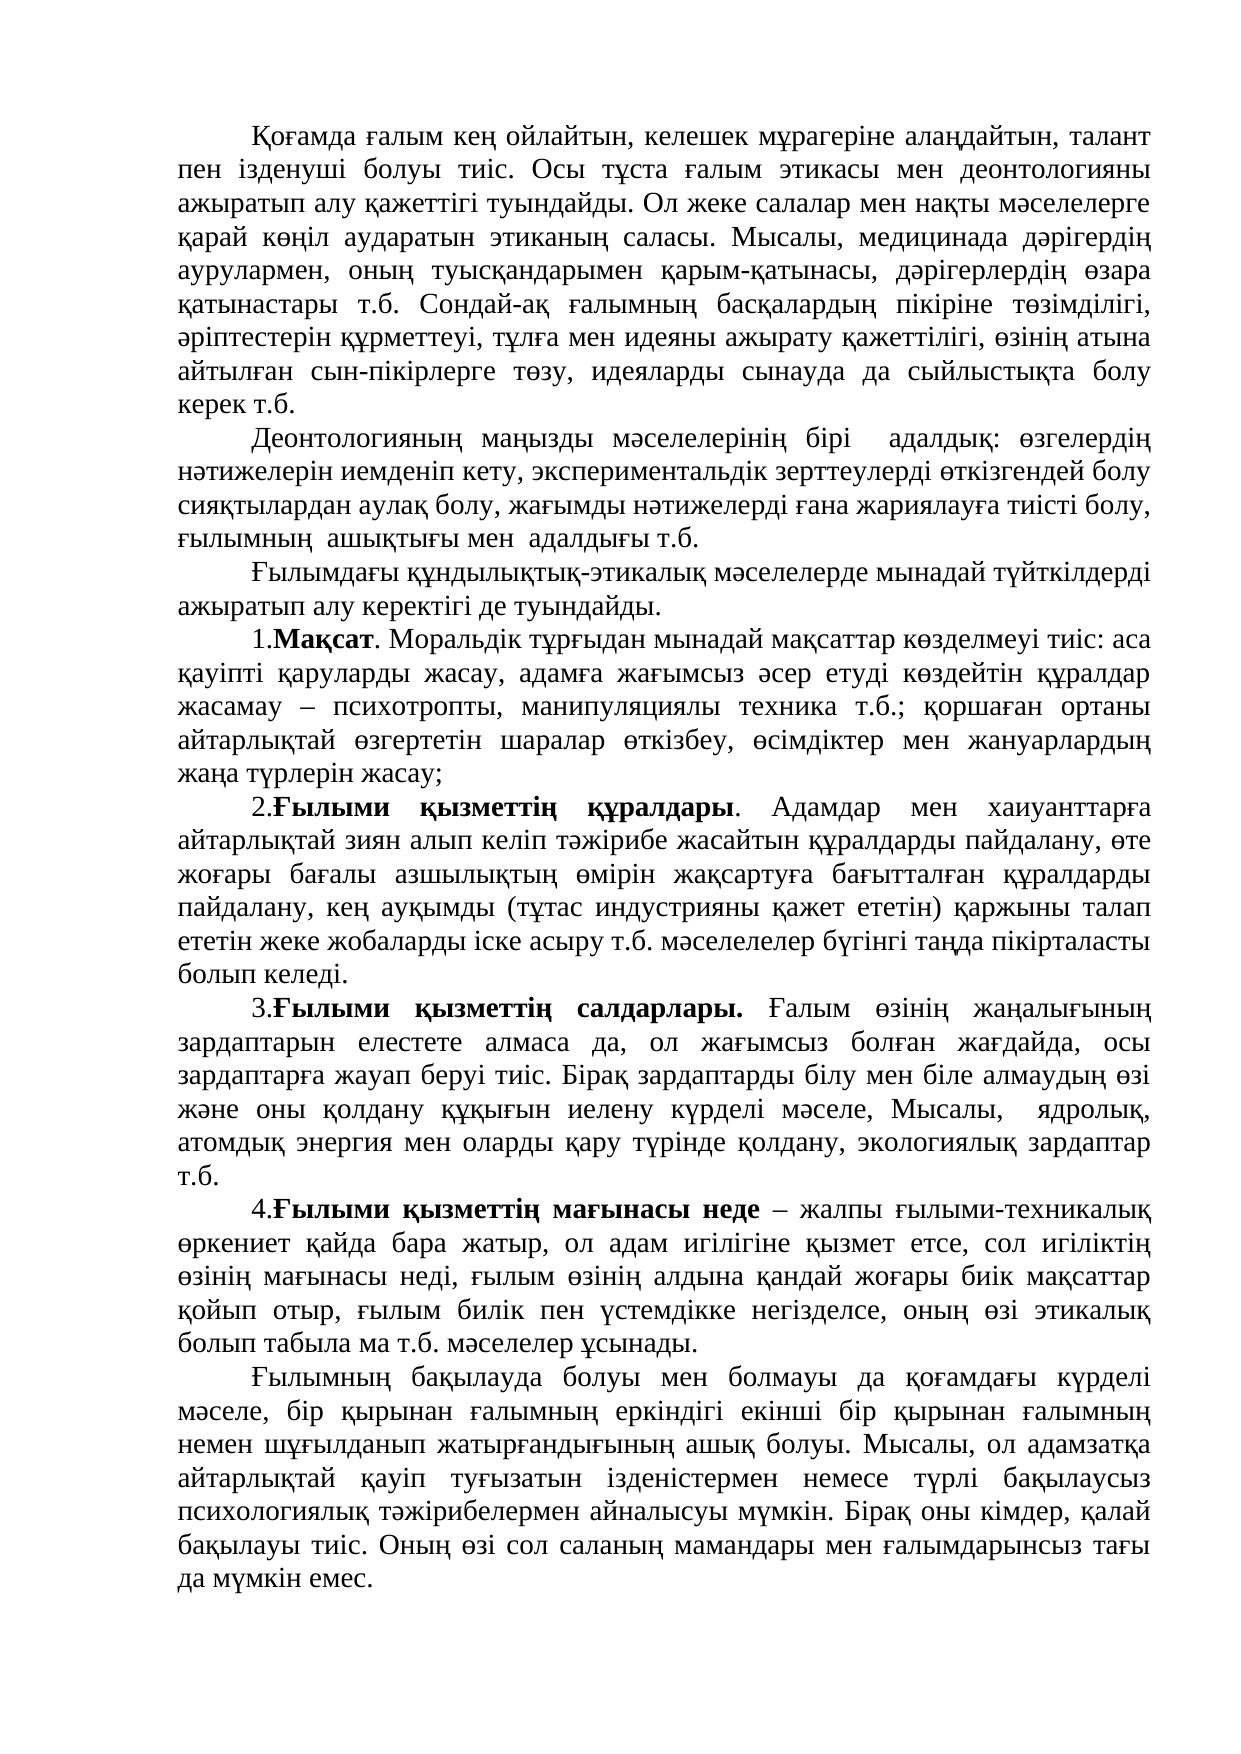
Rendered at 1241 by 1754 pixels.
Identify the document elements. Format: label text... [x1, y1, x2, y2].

text 3.Ғылыми қызметтің салдарлары. Ғалым өзінің жаңалығының зардаптарын елестете алмаса да, ол жағымсыз болған жағдайда, осы зардаптарға жауап беруі тиіс. Бірақ зардаптарды білу мен біле алмаудың өзі және оны қолдану құқығын иелену күрделі мәселе, Мысалы, ядролық, атомдық энергия мен оларды қару түрінде қолдану, экологиялық зардаптар т.б. [177, 990, 1152, 1191]
text Ғылымның бақылауда болуы мен болмауы да қоғамдағы күрделі мәселе, бір қырынан ғалымның еркіндігі екінші бір қырынан ғалымның немен шұғылданып жатырғандығының ашық болуы. Мысалы, ол адамзатқа айтарлықтай қауіп туғызатын ізденістермен немесе түрлі бақылаусыз психологиялық тәжірибелермен айналысуы мүмкін. Бірақ оны кімдер, қалай бақылауы тиіс. Оның өзі сол саланың мамандары мен ғалымдарынсыз тағы да мүмкін емес. [177, 1359, 1152, 1594]
text 4.Ғылыми қызметтің мағынасы неде – жалпы ғылыми-техникалық өркениет қайда бара жатыр, ол адам игілігіне қызмет етсе, сол игіліктің өзінің мағынасы неді, ғылым өзінің алдына қандай жоғары биік мақсаттар қойып отыр, ғылым билік пен үстемдікке негізделсе, оның өзі этикалық болып табыла ма т.б. мәселелер ұсынады. [177, 1191, 1152, 1359]
text Ғылымдағы құндылықтық-этикалық мәселелерде мынадай түйткілдерді ажыратып алу керектігі де туындайды. [177, 554, 1152, 621]
text 2.Ғылыми қызметтің құралдары. Адамдар мен хаиуанттарға айтарлықтай зиян алып келіп тәжірибе жасайтын құралдарды пайдалану, өте жоғары бағалы азшылықтың өмірін жақсартуға бағытталған құралдарды пайдалану, кең ауқымды (тұтас индустрияны қажет ететін) қаржыны талап ететін жеке жобаларды іске асыру т.б. мәселелелер бүгінгі таңда пікірталасты болып келеді. [177, 789, 1152, 990]
text Деонтологияның маңызды мәселелерінің бірі адалдық: өзгелердің нәтижелерін иемденіп кету, экспериментальдік зерттеулерді өткізгендей болу сияқтылардан аулақ болу, жағымды нәтижелерді ғана жариялауға тиісті болу, ғылымның ашықтығы мен адалдығы т.б. [177, 420, 1152, 554]
text Қоғамда ғалым кең ойлайтын, келешек мұрагеріне алаңдайтын, талант пен ізденуші болуы тиіс. Осы тұста ғалым этикасы мен деонтологияны ажыратып алу қажеттігі туындайды. Ол жеке салалар мен нақты мәселелерге қарай көңіл аударатын этиканың саласы. Мысалы, медицинада дәрігердің аурулармен, оның туысқандарымен қарым-қатынасы, дәрігерлердің өзара қатынастары т.б. Сондай-ақ ғалымның басқалардың пікіріне төзімділігі, әріптестерін құрметтеуі, тұлға мен идеяны ажырату қажеттілігі, өзінің атына айтылған сын-пікірлерге төзу, идеяларды сынауда да сыйлыстықта болу керек т.б. [177, 118, 1152, 420]
text 1.Мақсат. Моральдік тұрғыдан мынадай мақсаттар көзделмеуі тиіс: аса қауіпті қаруларды жасау, адамға жағымсыз әсер етуді көздейтін құралдар жасамау – психотропты, манипуляциялы техника т.б.; қоршаған ортаны айтарлықтай өзгертетін шаралар өткізбеу, өсімдіктер мен жануарлардың жаңа түрлерін жасау; [177, 621, 1152, 789]
